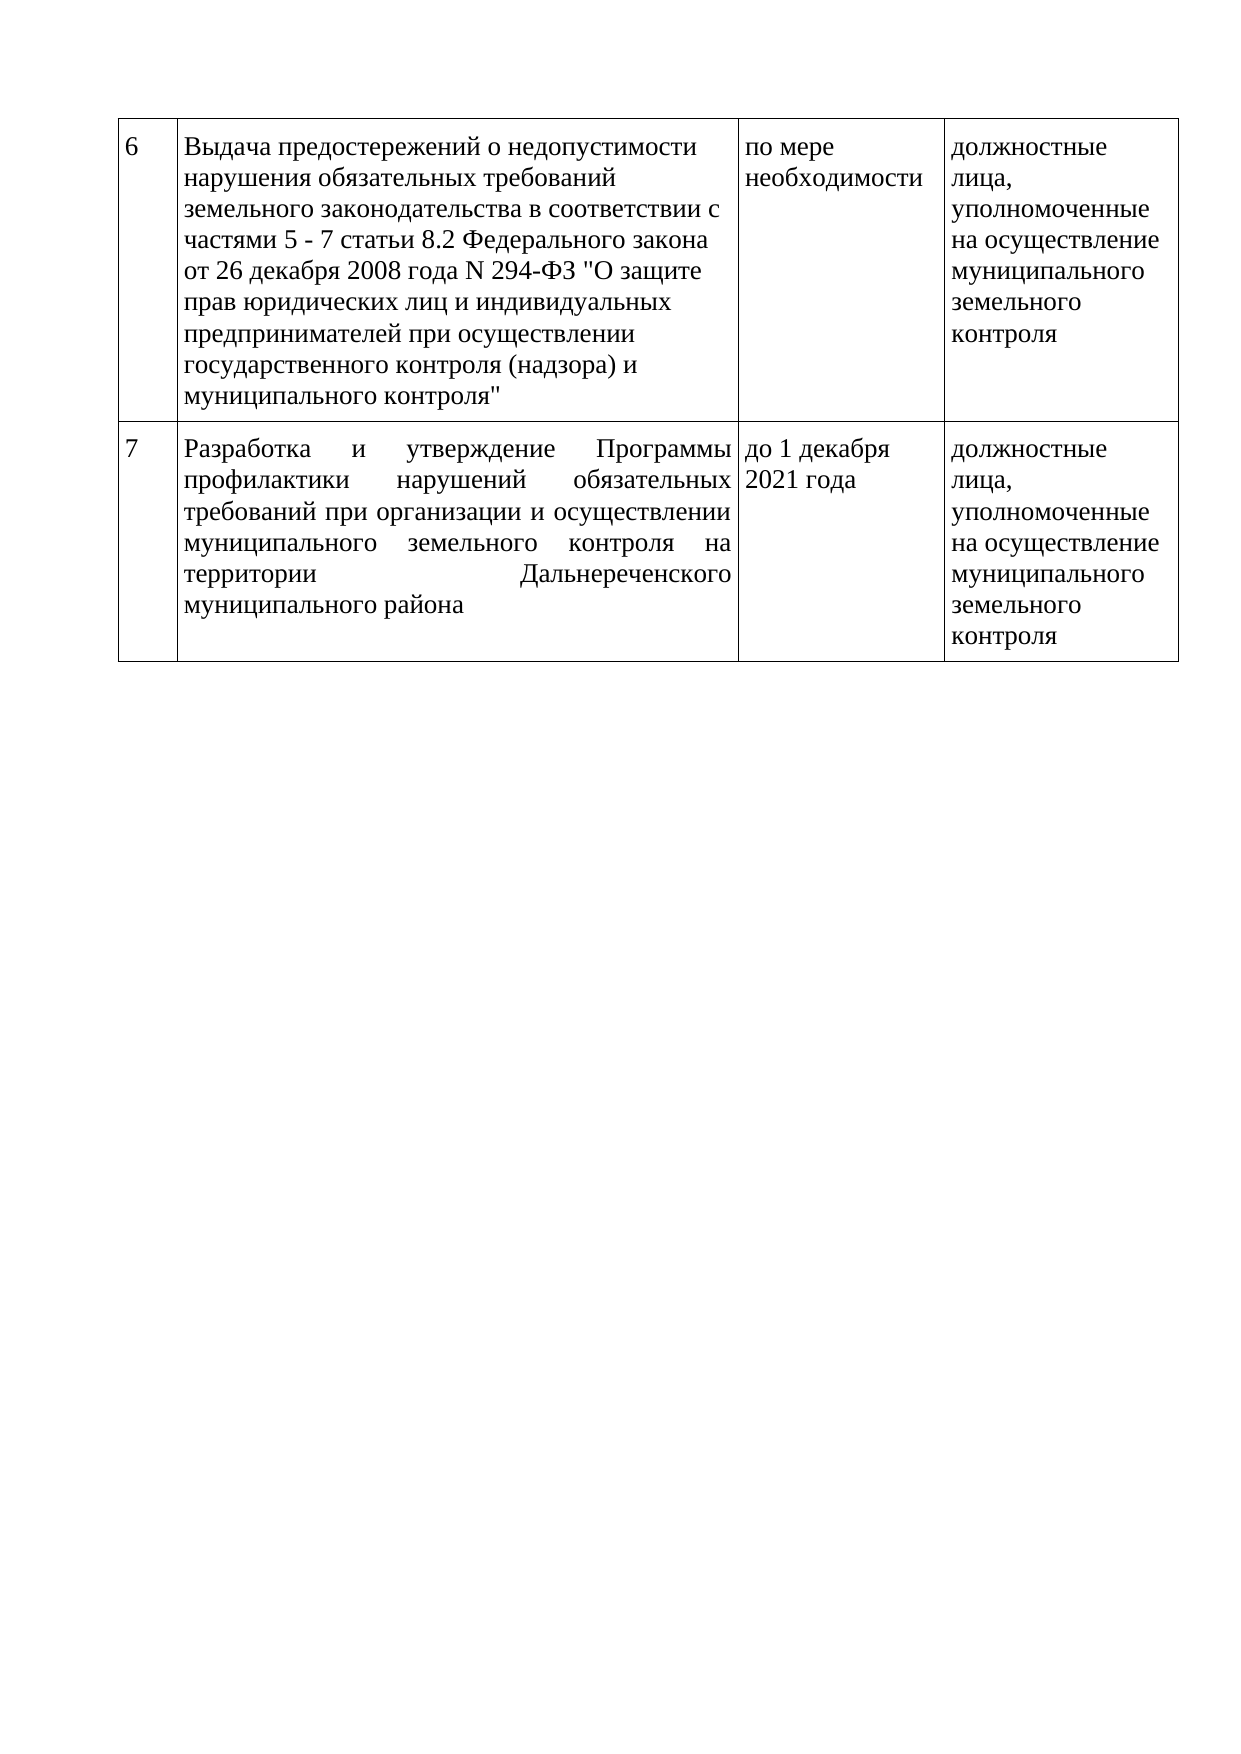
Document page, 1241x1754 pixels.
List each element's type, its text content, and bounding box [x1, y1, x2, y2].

table_cell должностные лица, уполномоченные на осуществление муниципального земельного контроля [945, 422, 1178, 661]
table_cell до 1 декабря 2021 года [739, 422, 944, 661]
table_cell 6 [119, 119, 177, 421]
table_cell по мере необходимости [739, 119, 944, 421]
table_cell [945, 119, 1178, 421]
table_cell Выдача предостережений о недопустимости нарушения обязательных требований земельного законодательства в соответствии с частями 5 - 7 статьи 8.2 Федерального закона от 26 декабря 2008 года N 294-ФЗ "О защите прав юридических лиц и индивидуальных предпринимателей при осуществлении государственного контроля (надзора) и муниципального контроля" [178, 119, 738, 421]
table_cell Разработка и утверждение Программы профилактики нарушений обязательных требований при организации и осуществлении муниципального земельного контроля на территории Дальнереченского муниципального района [178, 422, 738, 661]
table_cell 7 [119, 422, 177, 661]
